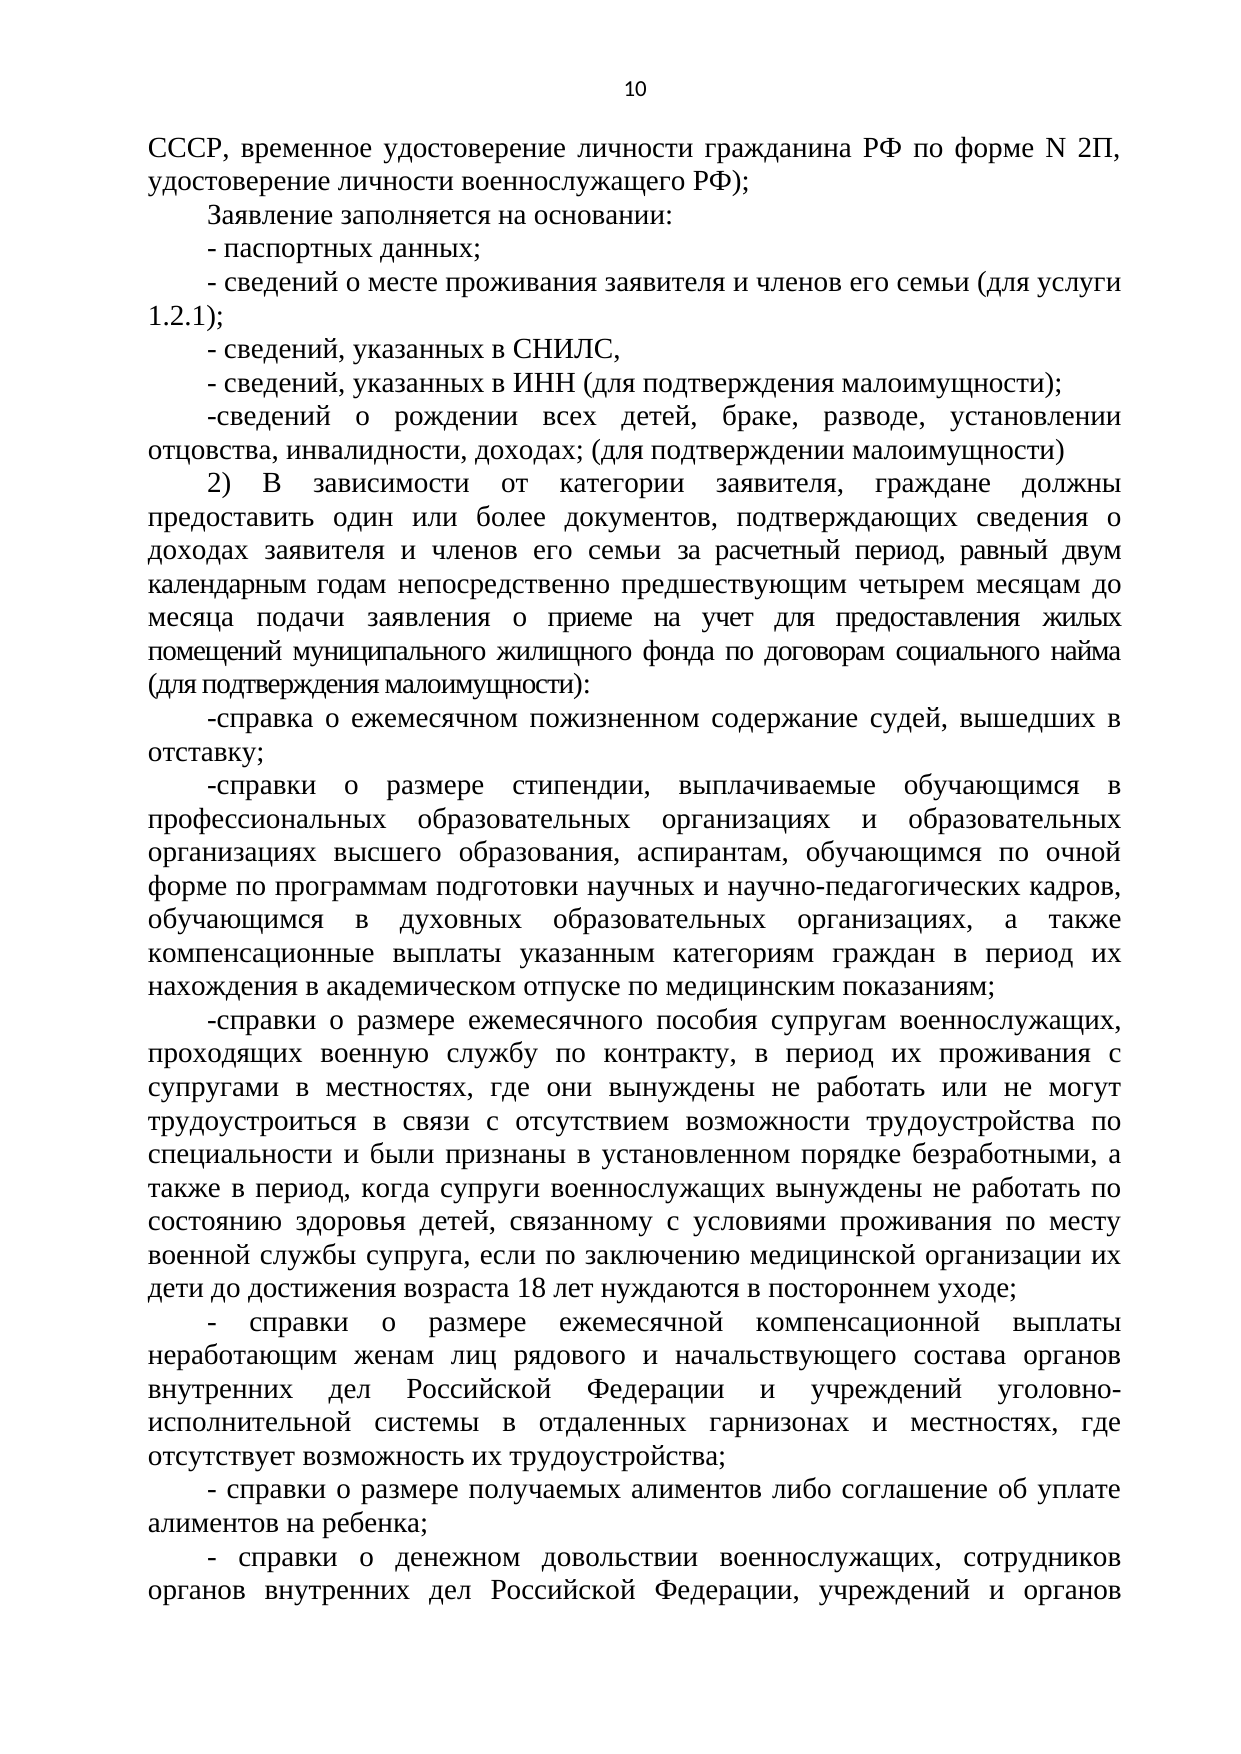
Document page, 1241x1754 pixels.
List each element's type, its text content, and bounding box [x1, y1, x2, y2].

text - справки о размере получаемых алиментов либо соглашение об уплате алиментов на ребенка; [148, 1472, 1122, 1539]
text - справки о размере ежемесячной компенсационной выплаты неработающим женам лиц рядового и начальствующего состава органов внутренних дел Российской Федерации и учреждений уголовно-исполнительной системы в отдаленных гарнизонах и местностях, где отсутствует возможность их трудоустройства; [148, 1304, 1122, 1472]
text 2) В зависимости от категории заявителя, граждане должны предоставить один или более документов, подтверждающих сведения о доходах заявителя и членов его семьи за расчетный период, равный двум календарным годам непосредственно предшествующим четырем месяцам до месяца подачи заявления о приеме на учет для предоставления жилых помещений муниципального жилищного фонда по договорам социального найма (для подтверждения малоимущности): [148, 465, 1122, 700]
text Заявление заполняется на основании: [148, 197, 1122, 231]
text -справки о размере ежемесячного пособия супругам военнослужащих, проходящих военную службу по контракту, в период их проживания с супругами в местностях, где они вынуждены не работать или не могут трудоустроиться в связи с отсутствием возможности трудоустройства по специальности и были признаны в установленном порядке безработными, а также в период, когда супруги военнослужащих вынуждены не работать по состоянию здоровья детей, связанному с условиями проживания по месту военной службы супруга, если по заключению медицинской организации их дети до достижения возраста 18 лет нуждаются в постороннем уходе; [148, 1002, 1122, 1304]
text - паспортных данных; [148, 231, 1122, 264]
text - сведений о месте проживания заявителя и членов его семьи (для услуги 1.2.1); [148, 264, 1122, 331]
text -сведений о рождении всех детей, браке, разводе, установлении отцовства, инвалидности, доходах; (для подтверждении малоимущности) [148, 398, 1122, 465]
text -справка о ежемесячном пожизненном содержание судей, вышедших в отставку; [148, 700, 1122, 767]
text - сведений, указанных в СНИЛС, [148, 331, 1122, 365]
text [148, 1539, 1122, 1606]
text - сведений, указанных в ИНН (для подтверждения малоимущности); [148, 365, 1122, 398]
text -справки о размере стипендии, выплачиваемые обучающимся в профессиональных образовательных организациях и образовательных организациях высшего образования, аспирантам, обучающимся по очной форме по программам подготовки научных и научно-педагогических кадров, обучающимся в духовных образовательных организациях, а также компенсационные выплаты указанным категориям граждан в период их нахождения в академическом отпуске по медицинским показаниям; [148, 767, 1122, 1002]
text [148, 130, 1122, 197]
